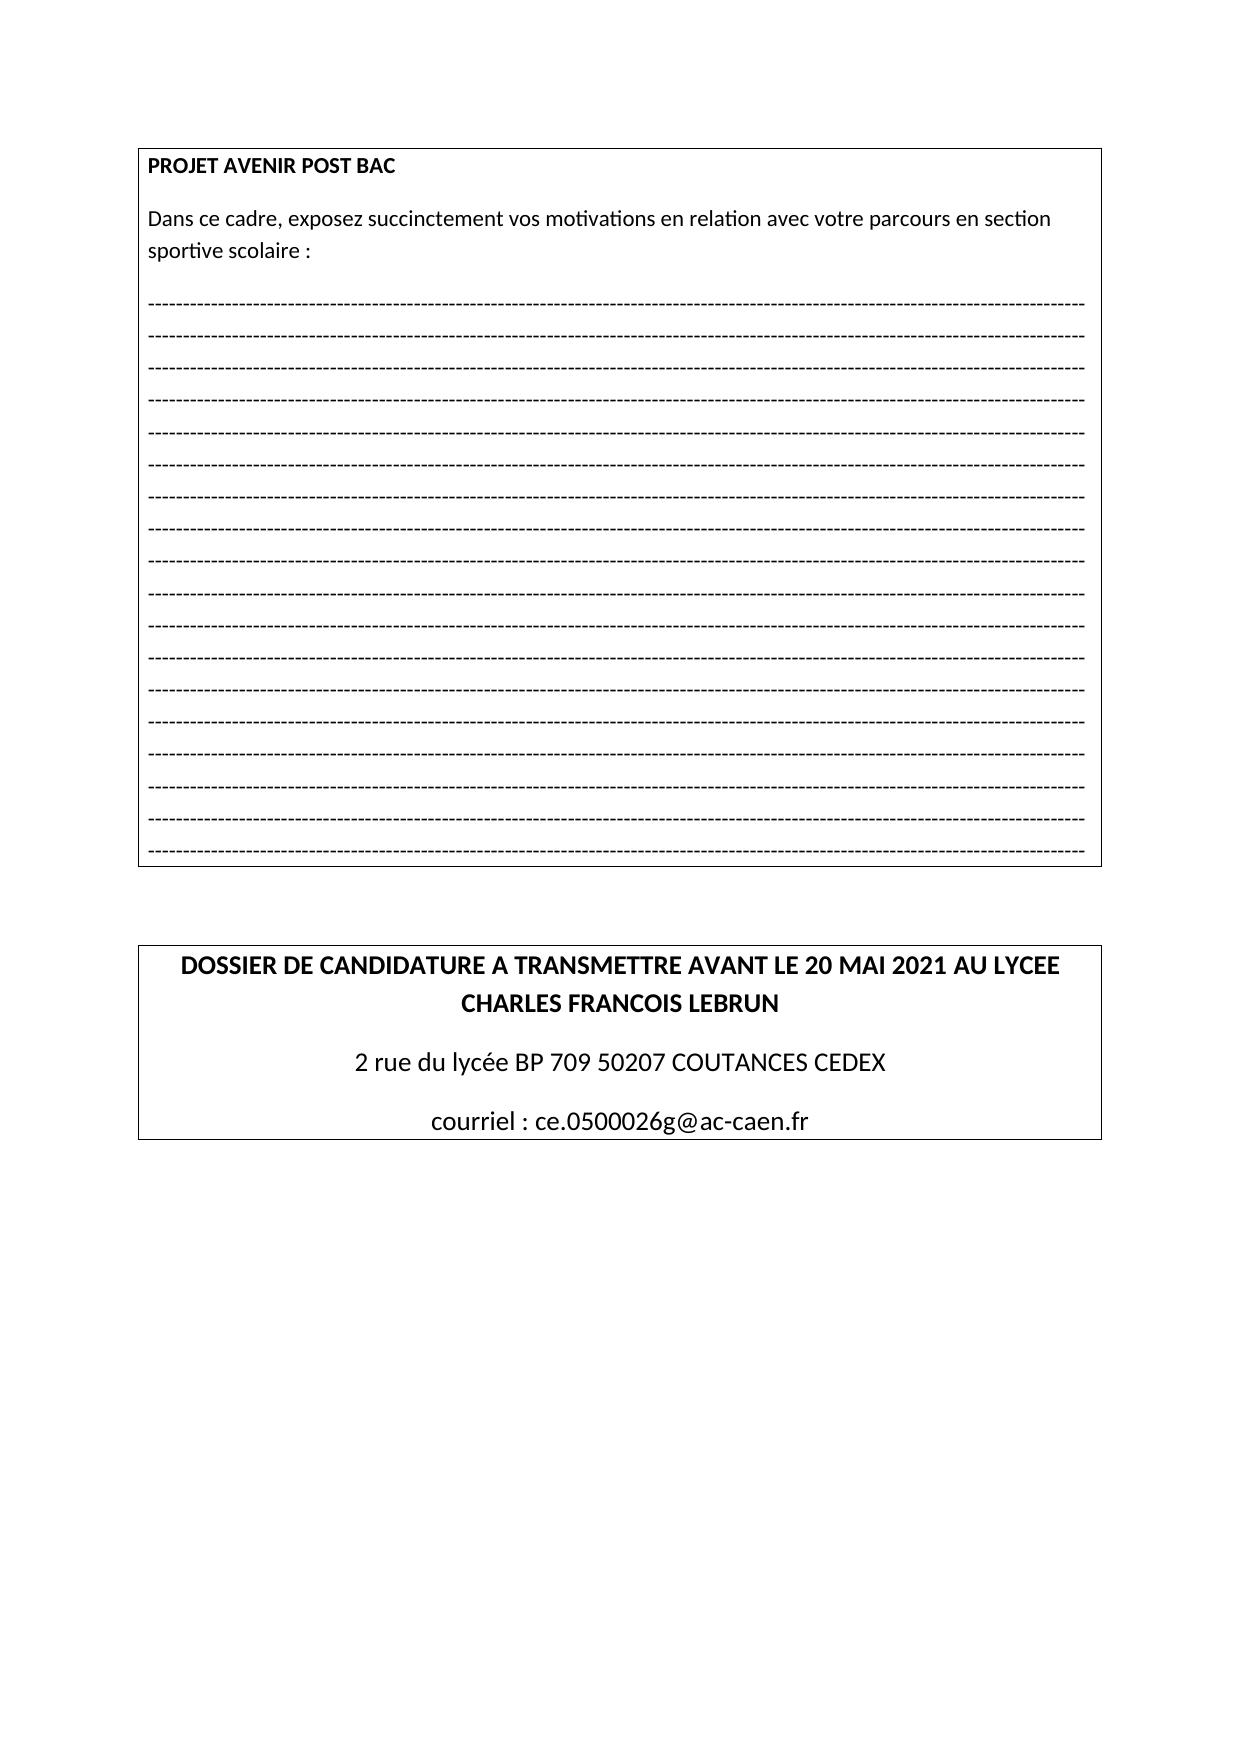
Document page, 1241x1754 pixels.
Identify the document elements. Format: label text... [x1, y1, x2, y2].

text courriel : ce.0500026g@ac-caen.fr [139, 1101, 1101, 1139]
text PROJET AVENIR POST BAC [139, 149, 1101, 179]
text Dans ce cadre, exposez succinctement vos motivations en relation avec votre parcours en section sportive scolaire : [139, 201, 1101, 264]
text DOSSIER DE CANDIDATURE A TRANSMETTRE AVANT LE 20 MAI 2021 AU LYCEE CHARLES FRANCOIS LEBRUN [139, 946, 1101, 1019]
text 2 rue du lycée BP 709 50207 COUTANCES CEDEX [139, 1042, 1101, 1078]
text ------------------------------------------------------------------------------------------------------------------------------------------------------------------------------------------------------------------------------------------------------------------------------------------------------------------------------------------------------------------------------------------------------------------------------------------------------------------------------------------------------------------------------------------------------------------------------------------------------------------------------------------------------------------------------------------------------------------------------------------------------------------------------------------------------------------------------------------------------------------------------------------------------------------------------------------------------------------------------------------------------------------------------------------------------------------------------------------------------------------------------------------------------------------------------------------------------------------------------------------------------------------------------------------------------------------------------------------------------------------------------------------------------------------------------------------------------------------------------------------------------------------------------------------------------------------------------------------------------------------------------------------------------------------------------------------------------------------------------------------------------------------------------------------------------------------------------------------------------------------------------------------------------------------------------------------------------------------------------------------------------------------------------------------------------------------------------------------------------------------------------------------------------------------------------------------------------------------------------------------------------------------------------------------------------------------------------------------------------------------------------------------------------------------------------------------------------------------------------------------------------------ [139, 286, 1101, 866]
